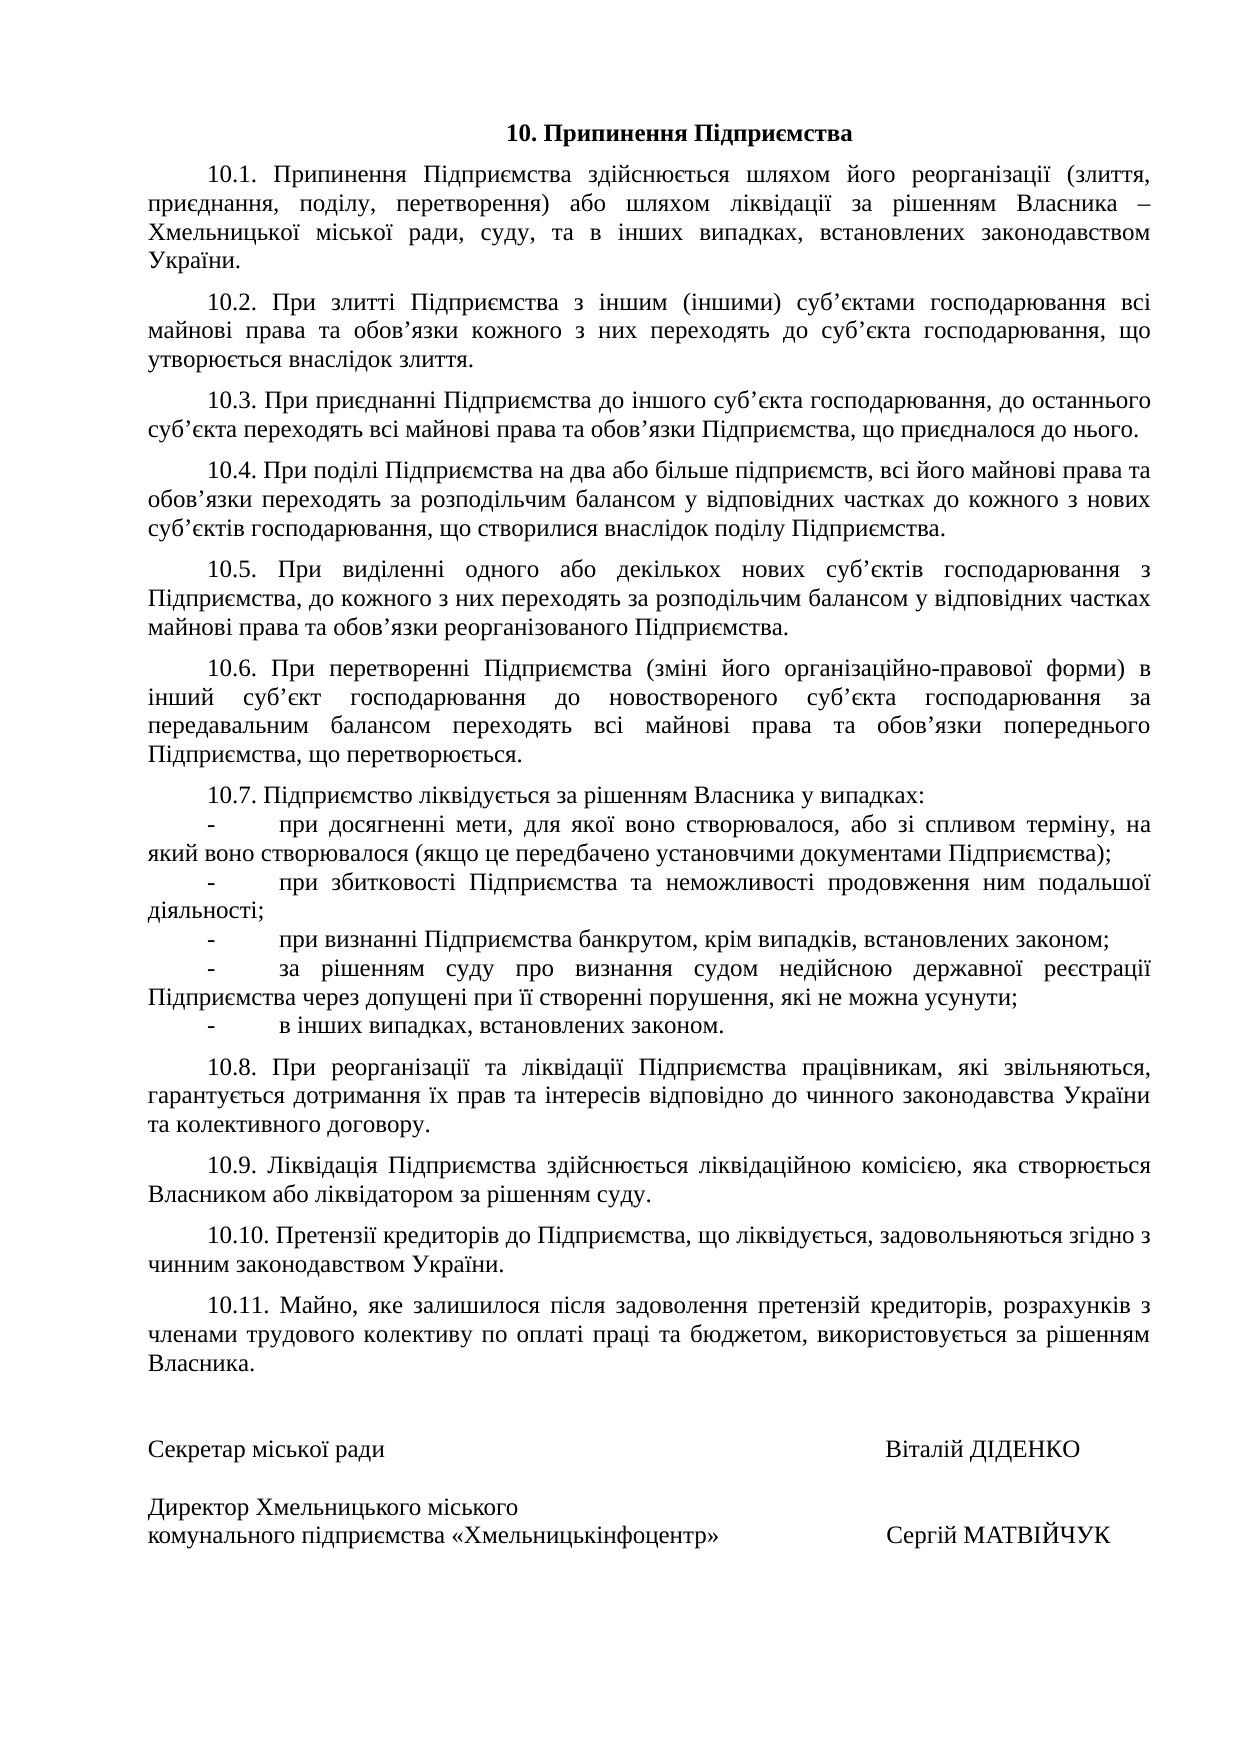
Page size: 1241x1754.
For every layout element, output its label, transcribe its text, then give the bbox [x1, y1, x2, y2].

text 10.9. Ліквідація Підприємства здійснюється ліквідаційною комісією, яка створюється Власником або ліквідатором за рішенням суду. [148, 1151, 1152, 1208]
list при досягненні мети, для якої воно створювалося, або зі спливом терміну, на який воно створювалося (якщо це передбачено установчими документами Підприємства); [148, 809, 1152, 867]
text Директор Хмельницького міського [148, 1492, 1152, 1521]
list Секретар міської ради Віталій ДІДЕНКО [148, 1434, 1152, 1463]
text 10.10. Претензії кредиторів до Підприємства, що ліквідується, задовольняються згідно з чинним законодавством України. [148, 1221, 1152, 1278]
text 10.3. При приєднанні Підприємства до іншого суб’єкта господарювання, до останнього суб’єкта переходять всі майнові права та обов’язки Підприємства, що приєдналося до нього. [148, 386, 1152, 443]
list при збитковості Підприємства та неможливості продовження ним подальшої діяльності; [148, 867, 1152, 924]
list при визнанні Підприємства банкрутом, крім випадків, встановлених законом; [148, 924, 1152, 953]
text 10.6. При перетворенні Підприємства (зміні його організаційно-правової форми) в інший суб’єкт господарювання до новоствореного суб’єкта господарювання за передавальним балансом переходять всі майнові права та обов’язки попереднього Підприємства, що перетворюється. [148, 653, 1152, 768]
text 10.8. При реорганізації та ліквідації Підприємства працівникам, які звільняються, гарантується дотримання їх прав та інтересів відповідно до чинного законодавства України та колективного договору. [148, 1052, 1152, 1138]
text 10.1. Припинення Підприємства здійснюється шляхом його реорганізації (злиття, приєднання, поділу, перетворення) або шляхом ліквідації за рішенням Власника – Хмельницької міської ради, суду, та в інших випадках, встановлених законодавством України. [148, 159, 1152, 274]
list за рішенням суду про визнання судом недійсною державної реєстрації Підприємства через допущені при її створенні порушення, які не можна усунути; [148, 953, 1152, 1011]
text 10.2. При злитті Підприємства з іншим (іншими) суб’єктами господарювання всі майнові права та обов’язки кожного з них переходять до суб’єкта господарювання, що утворюється внаслідок злиття. [148, 287, 1152, 373]
text 10.11. Майно, яке залишилося після задоволення претензій кредиторів, розрахунків з членами трудового колективу по оплаті праці та бюджетом, використовується за рішенням Власника. [148, 1291, 1152, 1377]
list в інших випадках, встановлених законом. [148, 1011, 1152, 1039]
text 10.5. При виділенні одного або декількох нових суб’єктів господарювання з Підприємства, до кожного з них переходять за розподільчим балансом у відповідних частках майнові права та обов’язки реорганізованого Підприємства. [148, 554, 1152, 641]
text 10. Припинення Підприємства [207, 118, 1152, 147]
text комунального підприємства «Хмельницькінфоцентр» Сергій МАТВІЙЧУК [148, 1521, 1152, 1549]
text 10.7. Підприємство ліквідується за рішенням Власника у випадках: [207, 781, 1152, 809]
text 10.4. При поділі Підприємства на два або більше підприємств, всі його майнові права та обов’язки переходять за розподільчим балансом у відповідних частках до кожного з нових суб’єктів господарювання, що створилися внаслідок поділу Підприємства. [148, 456, 1152, 542]
